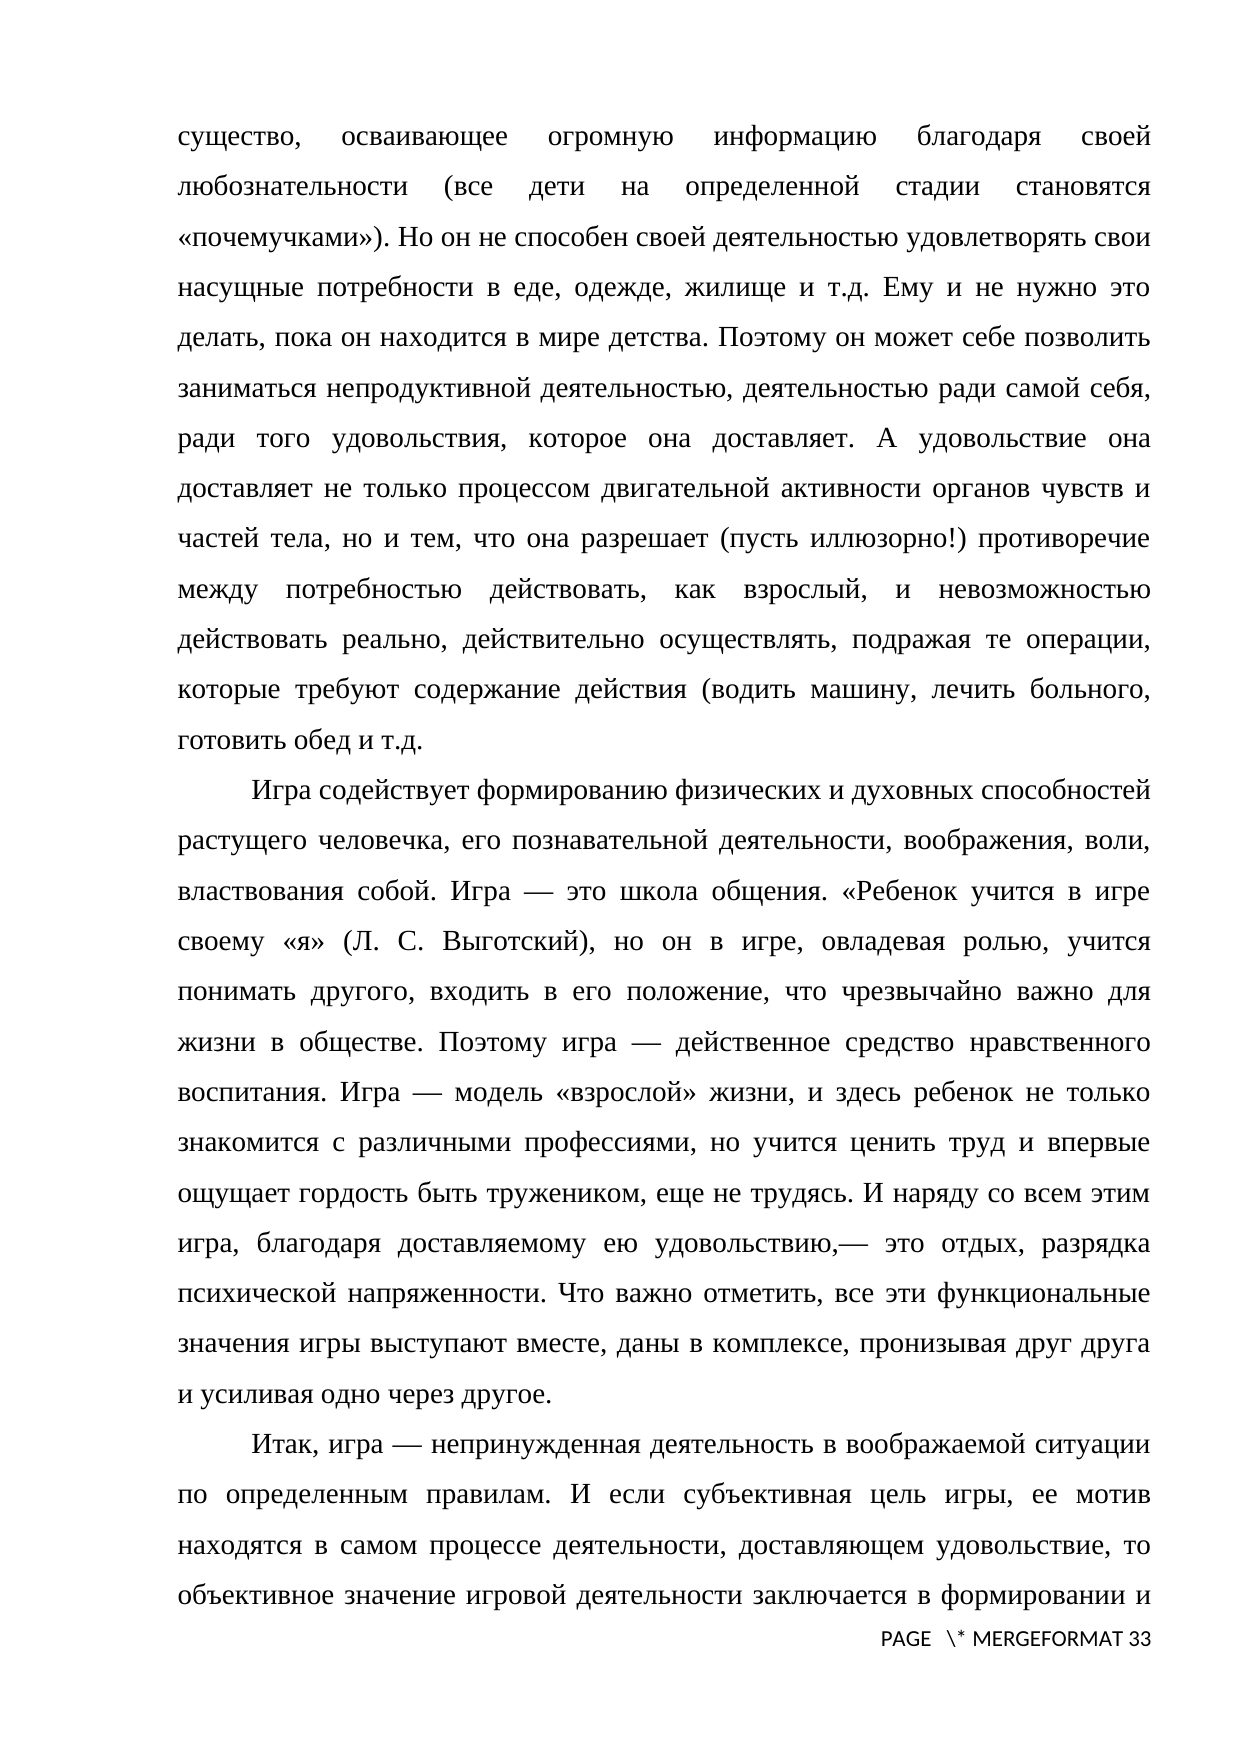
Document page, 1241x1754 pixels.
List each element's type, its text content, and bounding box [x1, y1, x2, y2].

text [177, 1426, 1152, 1611]
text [177, 118, 1152, 755]
text Игра содействует формированию физических и духовных способностей растущего человечка, его познавательной деятельности, воображения, воли, властвования собой. Игра — это школа общения. «Ребенок учится в игре своему «я» (Л. С. Выготский), но он в игре, овладевая ролью, учится понимать другого, входить в его положение, что чрезвычайно важно для жизни в обществе. Поэтому игра — действенное средство нравственного воспитания. Игра — модель «взрослой» жизни, и здесь ребенок не только знакомится с различными профессиями, но учится ценить труд и впервые ощущает гордость быть тружеником, еще не трудясь. И наряду со всем этим игра, благодаря доставляемому ею удовольствию,— это отдых, разрядка психической напряженности. Что важно отметить, все эти функциональные значения игры выступают вместе, даны в комплексе, пронизывая друг друга и усиливая одно через другое. [177, 772, 1152, 1409]
